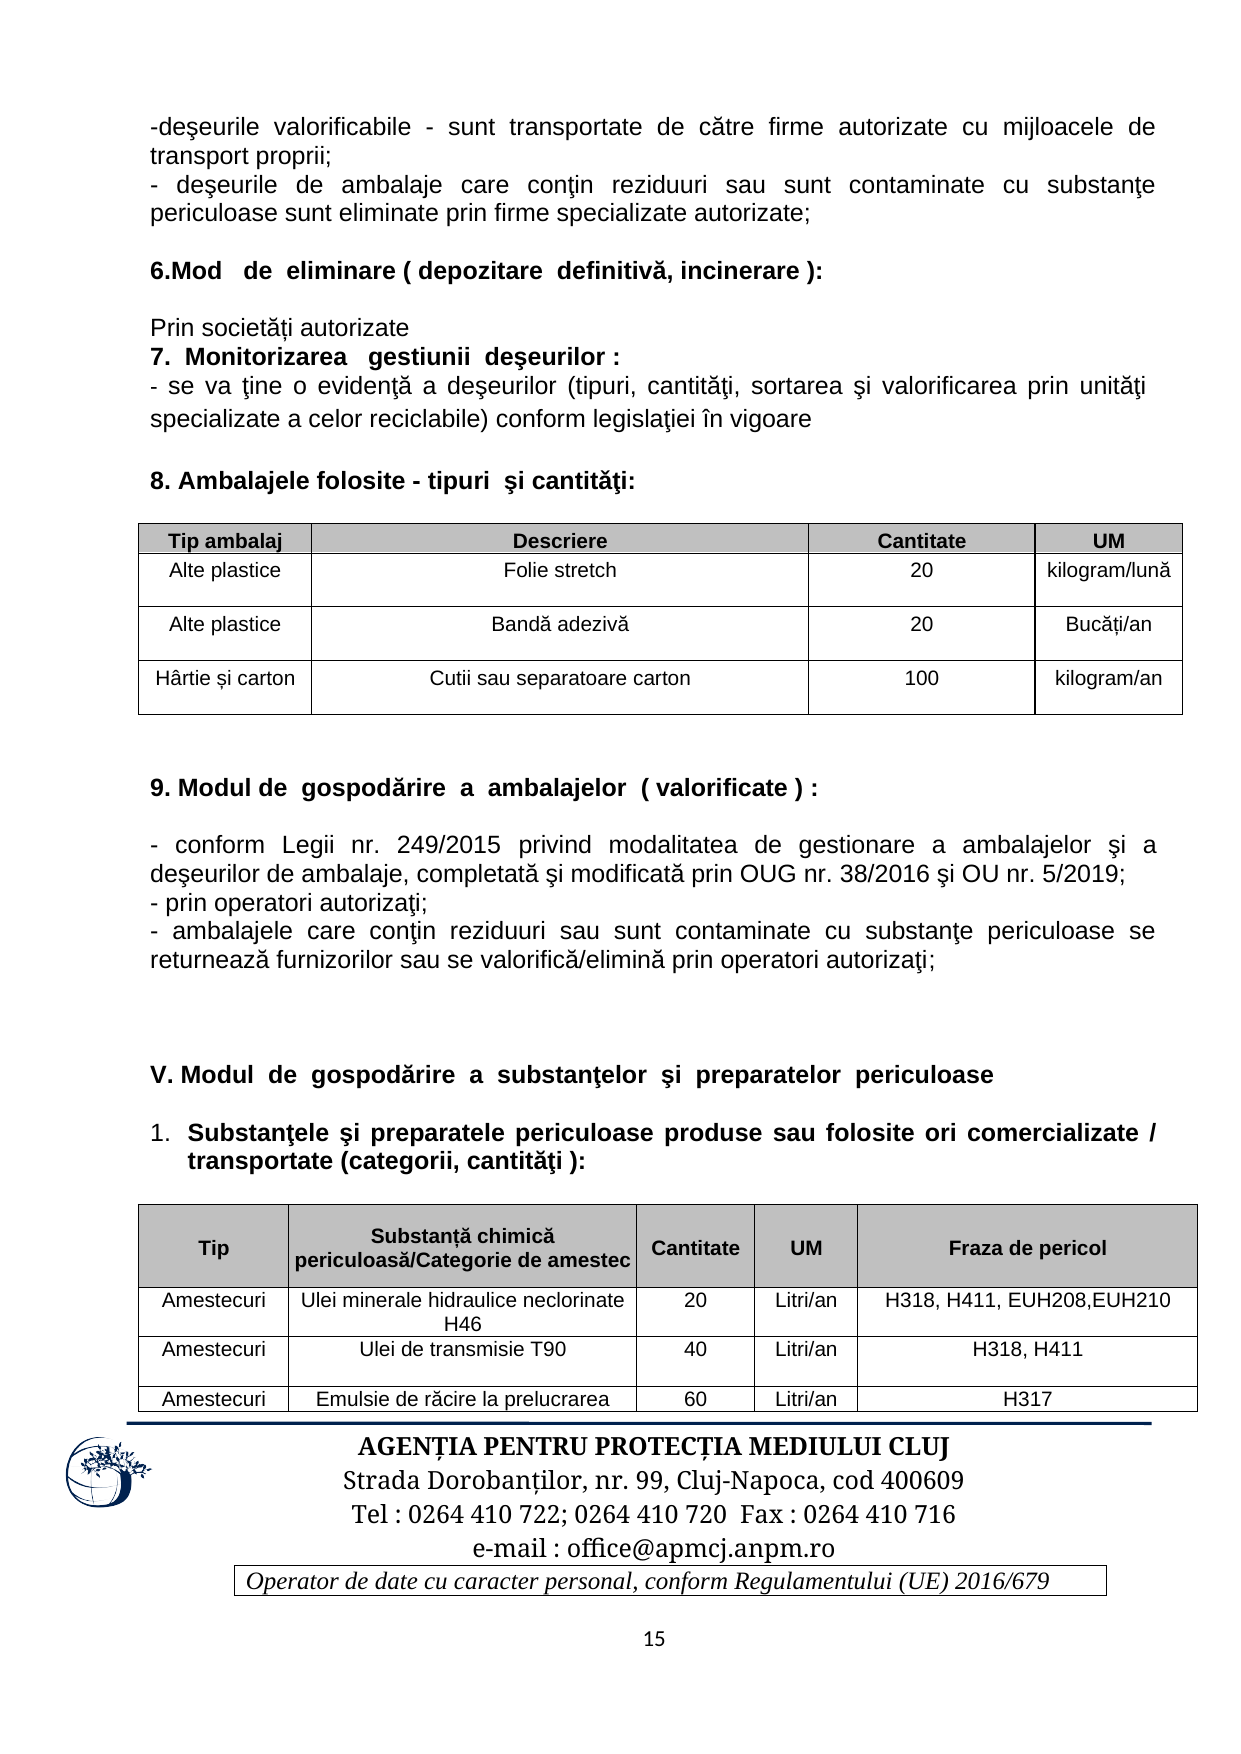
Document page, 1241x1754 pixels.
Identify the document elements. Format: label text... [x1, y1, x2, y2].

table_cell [289, 1387, 636, 1411]
table_cell Hârtie și carton [139, 661, 311, 714]
text V. Modul de gospodărire a substanţelor şi preparatelor periculoase [150, 1060, 1157, 1089]
text - se va ţine o evidenţă a deşeurilor (tipuri, cantităţi, sortarea şi valorificarea prin unităţi specializate a celor reciclabile) conform legislaţiei în vigoare [150, 371, 1149, 433]
table_cell 40 [637, 1337, 754, 1386]
text 6.Mod de eliminare ( depozitare definitivă, incinerare ): [150, 256, 1157, 285]
table_cell Folie stretch [312, 554, 808, 606]
text - prin operatori autorizaţi; [150, 887, 1157, 916]
table_cell Ulei de transmisie T90 [289, 1337, 636, 1386]
table_header Fraza de pericol [858, 1205, 1197, 1287]
table_header Cantitate [809, 524, 1034, 552]
table_cell kilogram/lună [1036, 554, 1182, 606]
table_cell H318, H411 [858, 1337, 1197, 1386]
table_cell Litri/an [755, 1387, 857, 1411]
text 9. Modul de gospodărire a ambalajelor ( valorificate ) : [150, 772, 1157, 801]
text - conform Legii nr. 249/2015 privind modalitatea de gestionare a ambalajelor şi a deşeurilor de ambalaje, completată şi modificată prin OUG nr. 38/2016 şi OU nr. 5/2019; [150, 830, 1157, 887]
table_cell Litri/an [755, 1288, 857, 1336]
text - ambalajele care conţin reziduuri sau sunt contaminate cu substanţe periculoase se returnează furnizorilor sau se valorifică/elimină prin operatori autorizaţi; [150, 916, 1157, 974]
table_cell H318, H411, EUH208,EUH210 [858, 1288, 1197, 1336]
table_header UM [1036, 524, 1182, 552]
table_cell Alte plastice [139, 554, 311, 606]
table_cell Alte plastice [139, 607, 311, 660]
table_header UM [755, 1205, 857, 1287]
table_header Cantitate [637, 1205, 754, 1287]
table_cell kilogram/an [1036, 661, 1182, 714]
table_cell 20 [809, 607, 1034, 660]
text 8. Ambalajele folosite - tipuri şi cantitǎţi: [150, 466, 1157, 494]
table_cell 60 [637, 1387, 754, 1411]
table_cell Amestecuri [139, 1387, 288, 1411]
text 7. Monitorizarea gestiunii deşeurilor : [150, 342, 1157, 371]
table_cell Bandă adezivă [312, 607, 808, 660]
table_cell Cutii sau separatoare carton [312, 661, 808, 714]
table_cell H317 [858, 1387, 1197, 1411]
text -deşeurile valorificabile - sunt transportate de către firme autorizate cu mijloacele de transport proprii; [150, 112, 1157, 170]
table_cell 100 [809, 661, 1034, 714]
table_cell Litri/an [755, 1337, 857, 1386]
table_header Substanță chimică periculoasă/Categorie de amestec [289, 1205, 636, 1287]
table_cell Amestecuri [139, 1337, 288, 1386]
text Prin societăți autorizate [150, 313, 1157, 342]
table_header Tip ambalaj [139, 524, 311, 552]
table_cell 20 [637, 1288, 754, 1336]
table_cell Amestecuri [139, 1288, 288, 1336]
table_header Descriere [312, 524, 808, 552]
table_cell Bucăți/an [1036, 607, 1182, 660]
list Substanţele şi preparatele periculoase produse sau folosite ori comercializate / transportate (categorii, cantităţi ): [150, 1117, 1157, 1175]
table_header Tip [139, 1205, 288, 1287]
text - deşeurile de ambalaje care conţin reziduuri sau sunt contaminate cu substanţe periculoase sunt eliminate prin firme specializate autorizate; [150, 170, 1157, 227]
table_cell Ulei minerale hidraulice neclorinate H46 [289, 1288, 636, 1336]
table_cell 20 [809, 554, 1034, 606]
